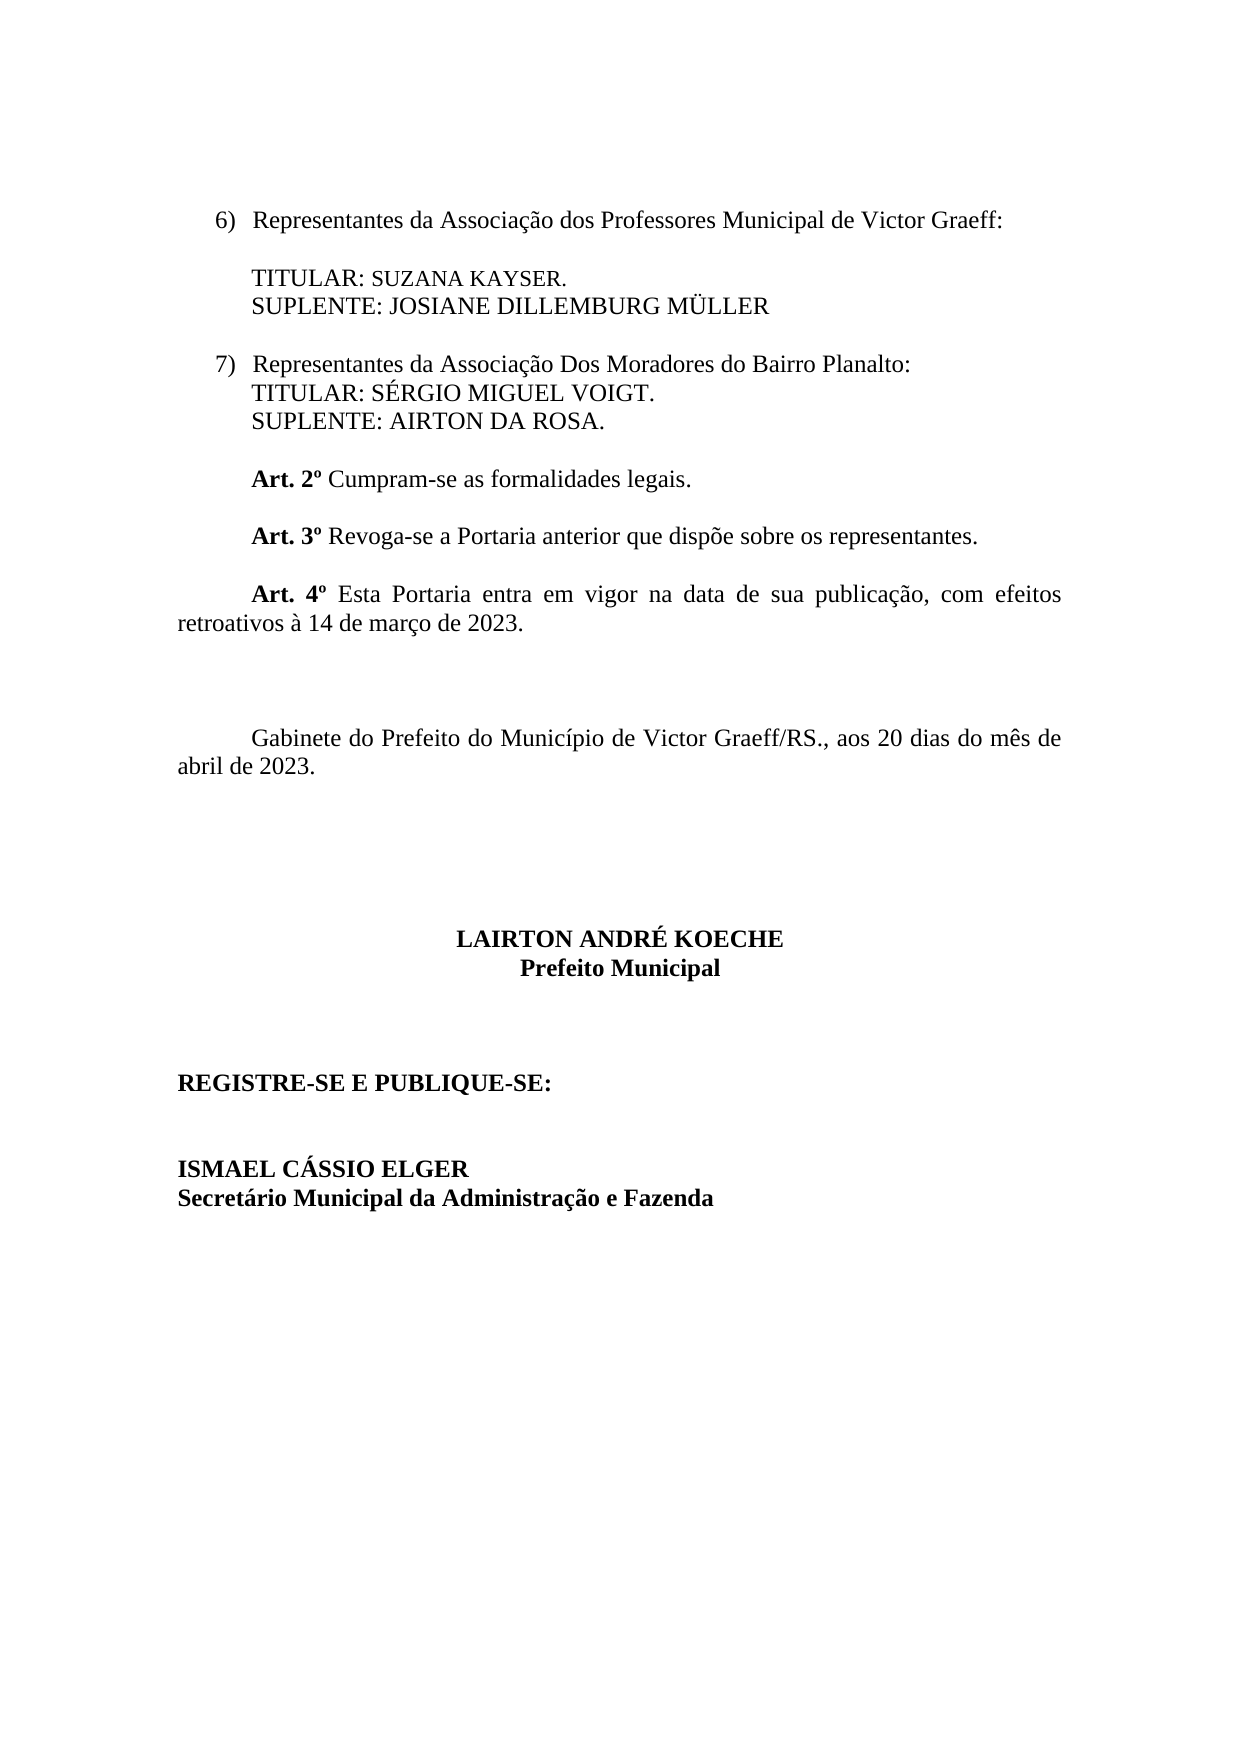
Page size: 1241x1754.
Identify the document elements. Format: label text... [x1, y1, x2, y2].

text Gabinete do Prefeito do Município de Victor Graeff/RS., aos 20 dias do mês de abril de 2023. [177, 723, 1063, 780]
text TITULAR: SUZANA KAYSER. [177, 263, 1063, 291]
list Representantes da Associação dos Professores Municipal de Victor Graeff: [215, 205, 1063, 234]
text SUPLENTE: JOSIANE DILLEMBURG MÜLLER [177, 291, 1063, 320]
text Prefeito Municipal [177, 953, 1063, 981]
text ISMAEL CÁSSIO ELGER [177, 1154, 1063, 1183]
text SUPLENTE: AIRTON DA ROSA. [177, 406, 1063, 435]
text Art. 3º Revoga-se a Portaria anterior que dispõe sobre os representantes. [177, 521, 1063, 550]
list Representantes da Associação Dos Moradores do Bairro Planalto: [215, 349, 1063, 378]
text Art. 4º Esta Portaria entra em vigor na data de sua publicação, com efeitos retroativos à 14 de março de 2023. [177, 579, 1063, 636]
text Secretário Municipal da Administração e Fazenda [177, 1183, 1063, 1211]
text REGISTRE-SE E PUBLIQUE-SE: [177, 1068, 1063, 1096]
text TITULAR: SÉRGIO MIGUEL VOIGT. [177, 378, 1063, 406]
text LAIRTON ANDRÉ KOECHE [177, 924, 1063, 953]
text Art. 2º Cumpram-se as formalidades legais. [177, 464, 1063, 493]
